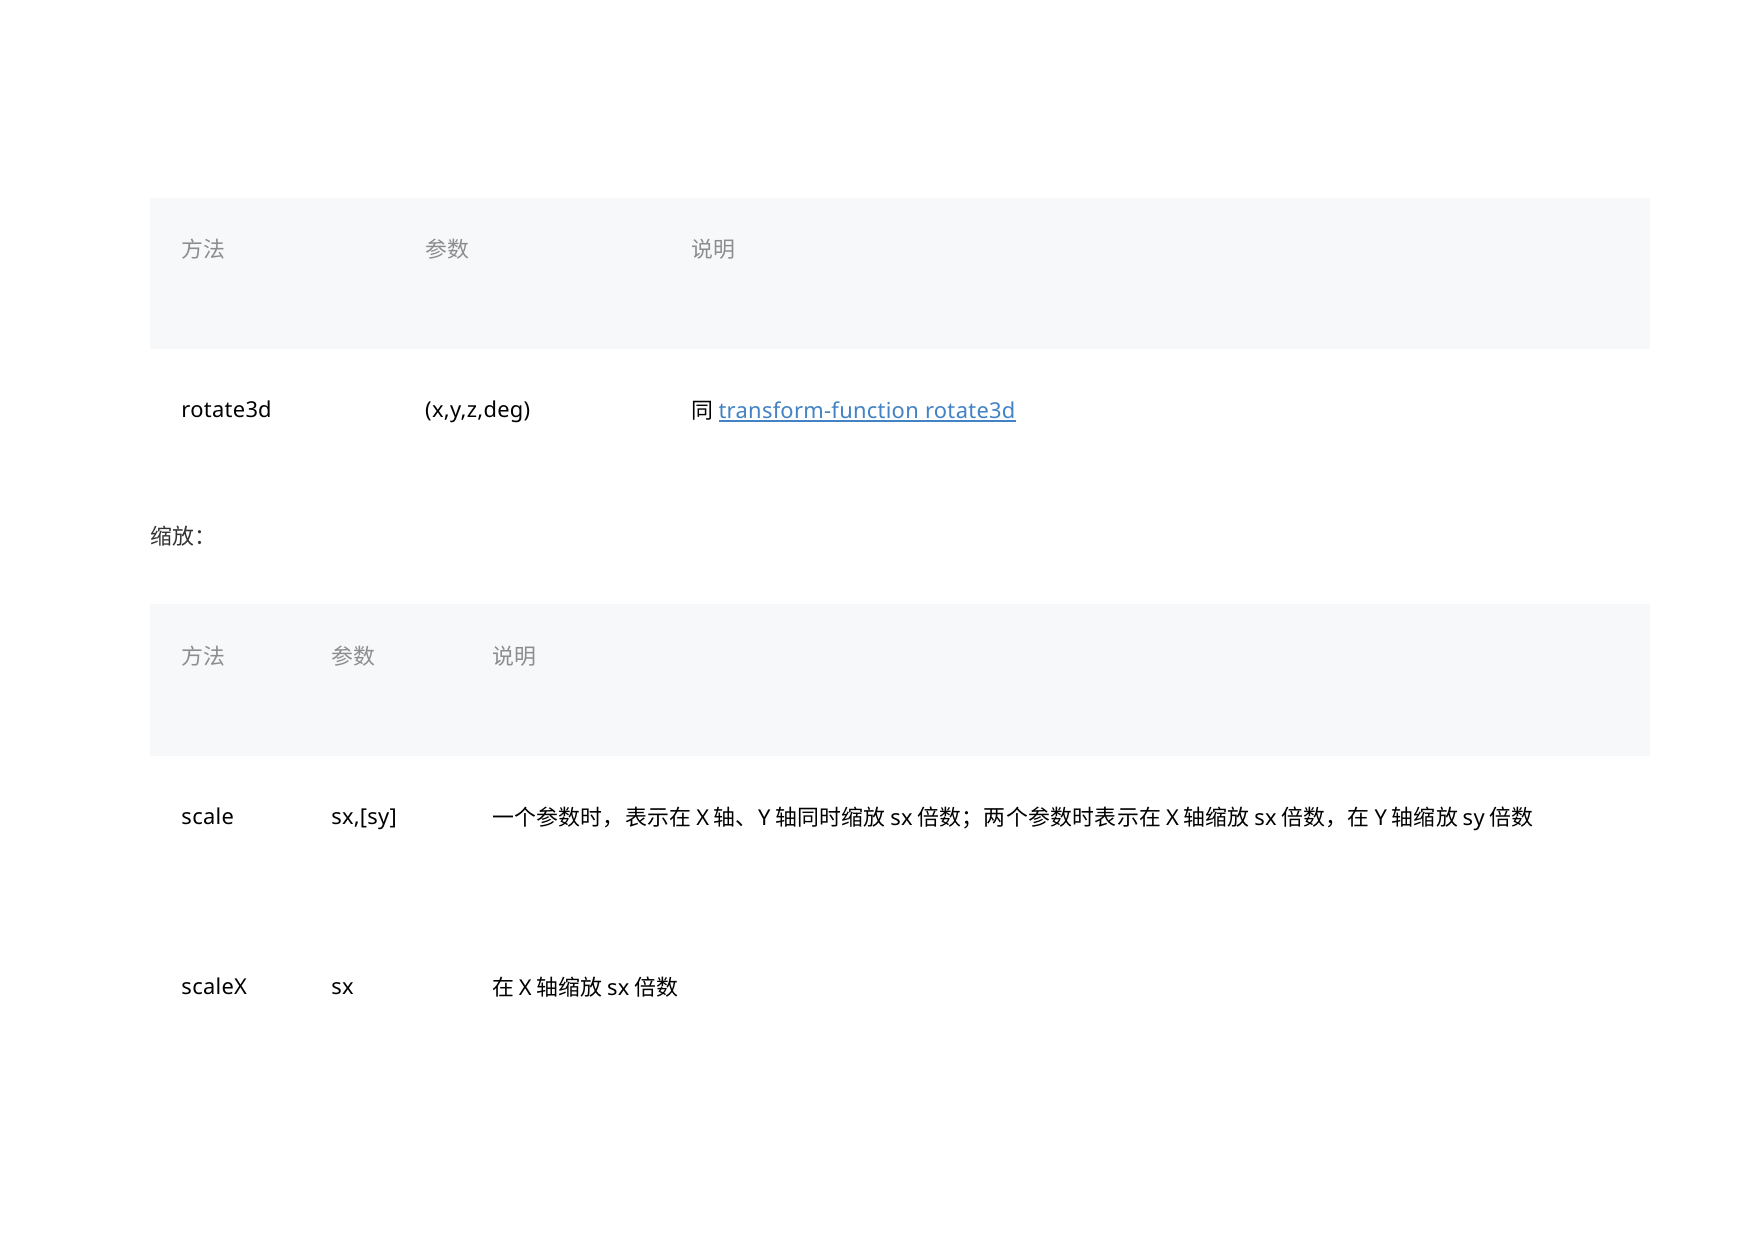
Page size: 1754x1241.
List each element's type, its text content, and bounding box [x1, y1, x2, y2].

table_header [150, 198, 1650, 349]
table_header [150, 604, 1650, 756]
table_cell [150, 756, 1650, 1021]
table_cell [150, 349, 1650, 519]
text 缩放： [150, 519, 1604, 551]
